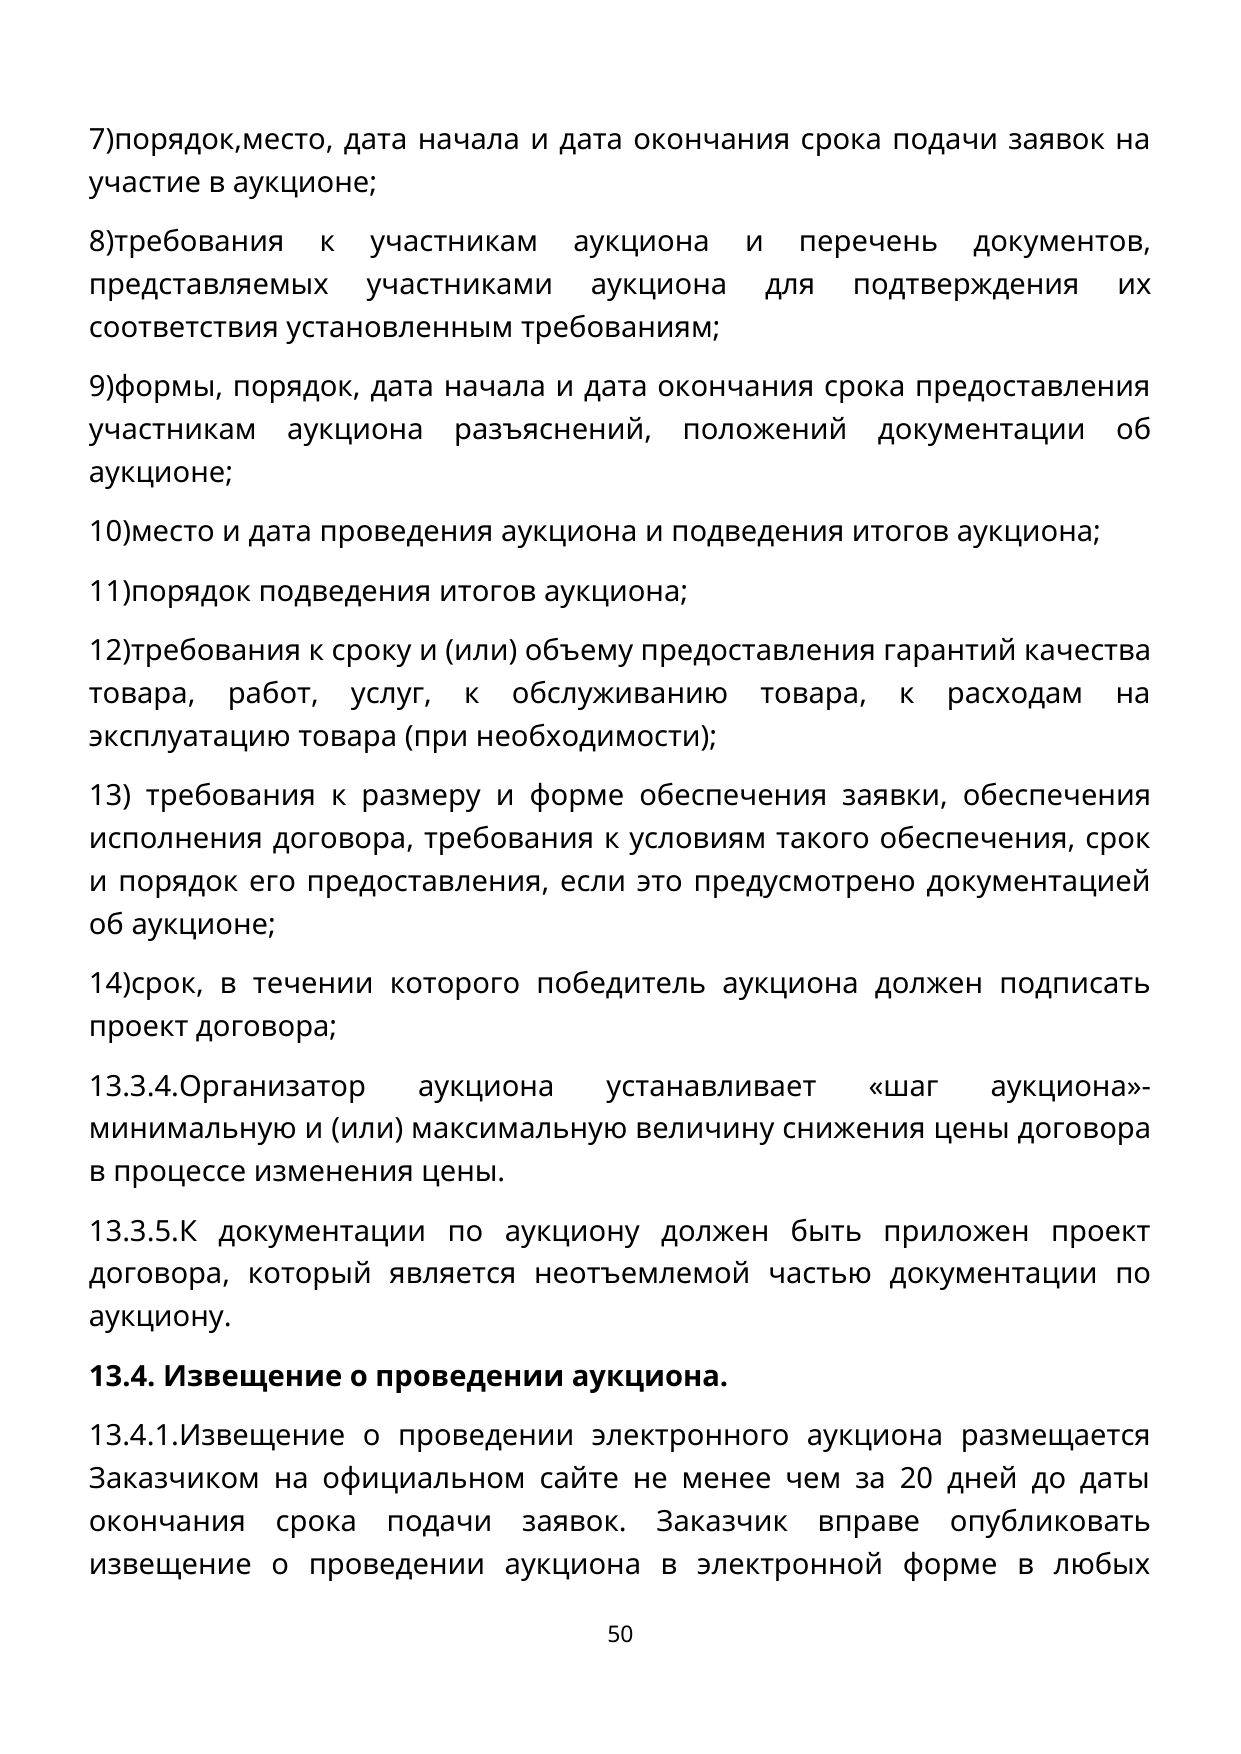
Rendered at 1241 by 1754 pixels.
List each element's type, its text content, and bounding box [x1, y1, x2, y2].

text 10)место и дата проведения аукциона и подведения итогов аукциона; [89, 511, 1152, 550]
text 11)порядок подведения итогов аукциона; [89, 570, 1152, 610]
text 14)срок, в течении которого победитель аукциона должен подписать проект договора; [89, 963, 1152, 1045]
text 13.4. Извещение о проведении аукциона. [89, 1355, 1152, 1395]
text 13.3.5.К документации по аукциону должен быть приложен проект договора, который является неотъемлемой частью документации по аукциону. [89, 1210, 1152, 1335]
text 9)формы, порядок, дата начала и дата окончания срока предоставления участникам аукциона разъяснений, положений документации об аукционе; [89, 366, 1152, 491]
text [89, 1414, 1152, 1583]
text 13.3.4.Организатор аукциона устанавливает «шаг аукциона»- минимальную и (или) максимальную величину снижения цены договора в процессе изменения цены. [89, 1065, 1152, 1190]
text 7)порядок,место, дата начала и дата окончания срока подачи заявок на участие в аукционе; [89, 118, 1152, 201]
text 13) требования к размеру и форме обеспечения заявки, обеспечения исполнения договора, требования к условиям такого обеспечения, срок и порядок его предоставления, если это предусмотрено документацией об аукционе; [89, 775, 1152, 943]
text 12)требования к сроку и (или) объему предоставления гарантий качества товара, работ, услуг, к обслуживанию товара, к расходам на эксплуатацию товара (при необходимости); [89, 629, 1152, 755]
text 8)требования к участникам аукциона и перечень документов, представляемых участниками аукциона для подтверждения их соответствия установленным требованиям; [89, 220, 1152, 346]
